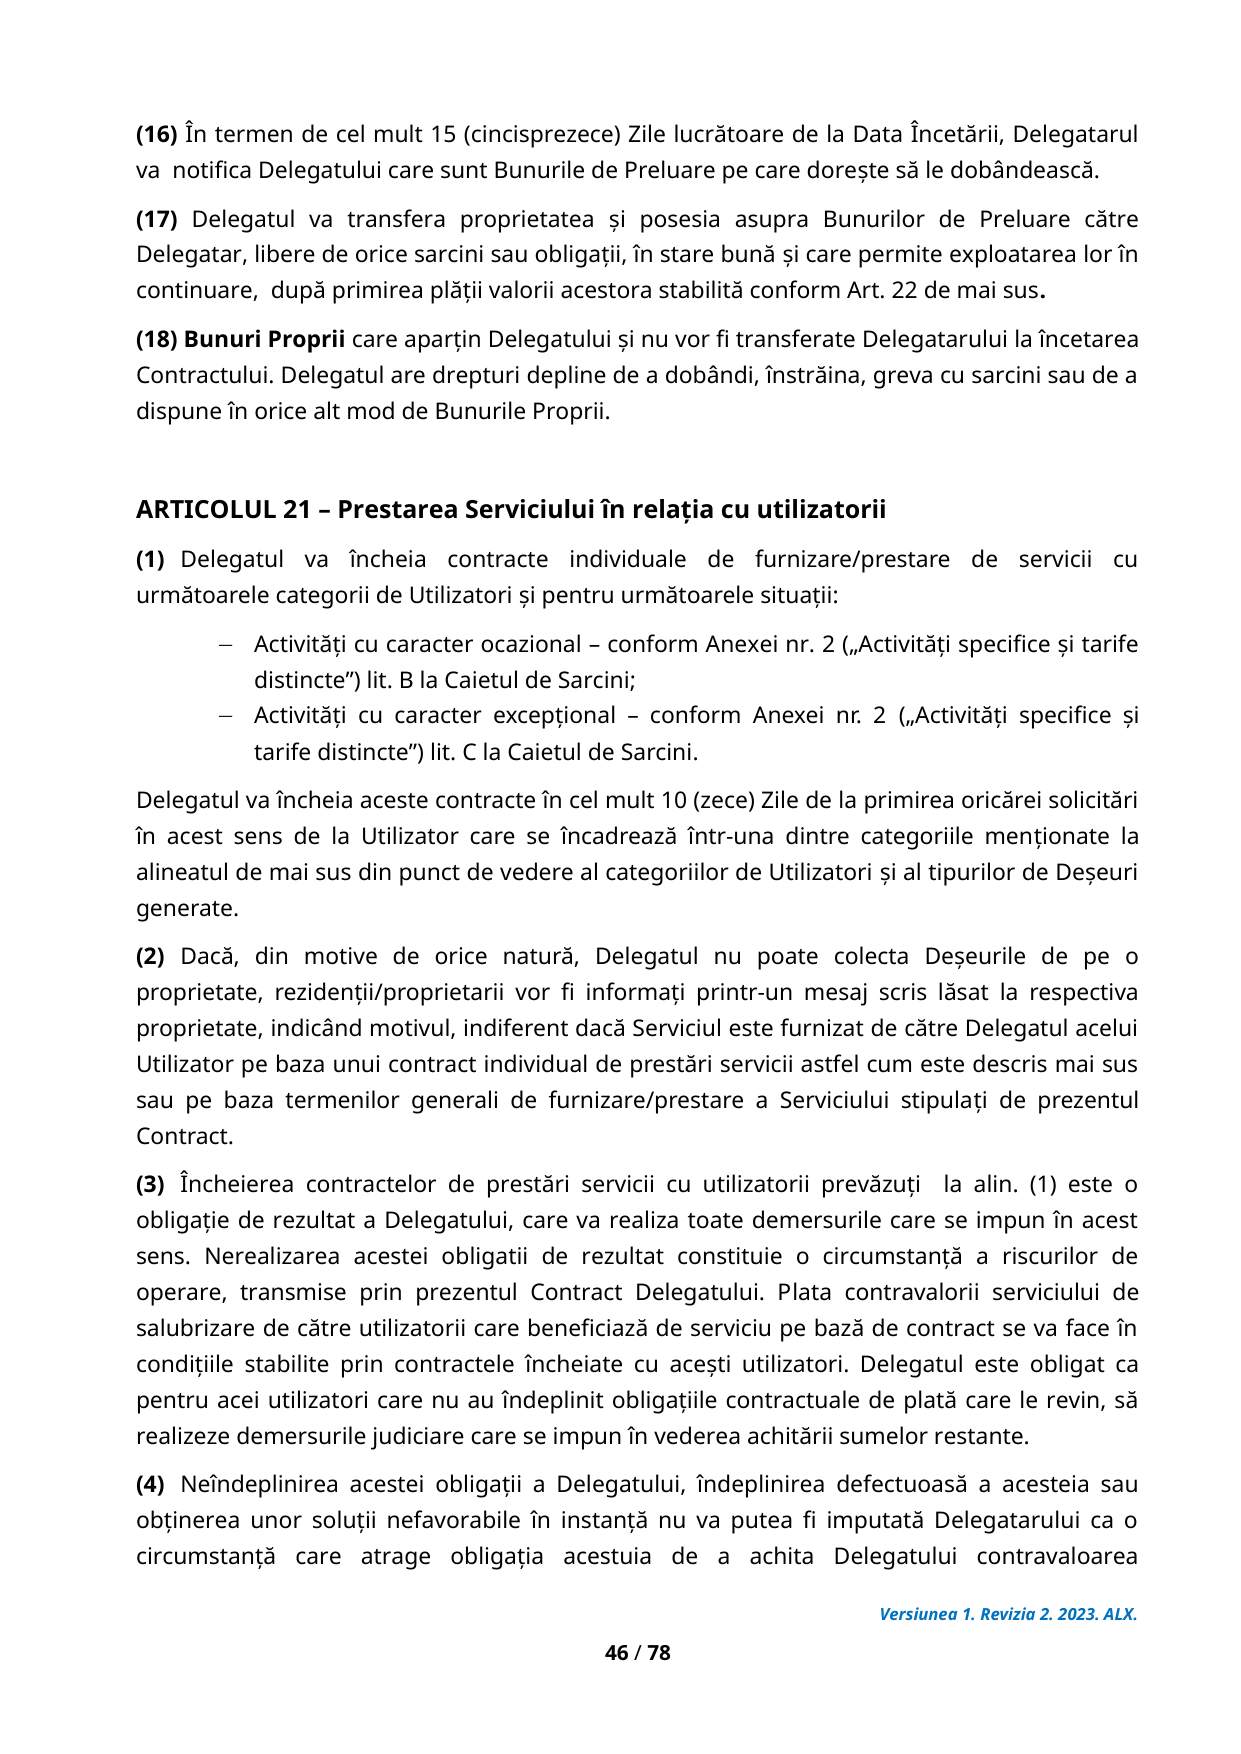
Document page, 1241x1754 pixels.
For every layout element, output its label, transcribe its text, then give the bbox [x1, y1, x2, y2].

text (17) Delegatul va transfera proprietatea şi posesia asupra Bunurilor de Preluare către Delegatar, libere de orice sarcini sau obligații, în stare bună şi care permite exploatarea lor în continuare, după primirea plăţii valorii acestora stabilită conform Art. 22 de mai sus. [136, 202, 1140, 306]
text (18) Bunuri Proprii care aparţin Delegatului şi nu vor fi transferate Delegatarului la încetarea Contractului. Delegatul are drepturi depline de a dobândi, înstrăina, greva cu sarcini sau de a dispune în orice alt mod de Bunurile Proprii. [136, 323, 1140, 426]
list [136, 1468, 1140, 1571]
list Activități cu caracter ocazional – conform Anexei nr. 2 („Activități specifice și tarife distincte”) lit. B la Caietul de Sarcini; [216, 628, 1140, 695]
subtitle ARTICOLUL 21 – Prestarea Serviciului în relația cu utilizatorii [136, 492, 1140, 526]
text Delegatul va încheia aceste contracte în cel mult 10 (zece) Zile de la primirea oricărei solicitări în acest sens de la Utilizator care se încadrează într-una dintre categoriile menţionate la alineatul de mai sus din punct de vedere al categoriilor de Utilizatori şi al tipurilor de Deșeuri generate. [136, 784, 1140, 923]
list Încheierea contractelor de prestări servicii cu utilizatorii prevăzuți la alin. (1) este o obligație de rezultat a Delegatului, care va realiza toate demersurile care se impun în acest sens. Nerealizarea acestei obligatii de rezultat constituie o circumstanță a riscurilor de operare, transmise prin prezentul Contract Delegatului. Plata contravalorii serviciului de salubrizare de către utilizatorii care beneficiază de serviciu pe bază de contract se va face în condițiile stabilite prin contractele încheiate cu acești utilizatori. Delegatul este obligat ca pentru acei utilizatori care nu au îndeplinit obligațiile contractuale de plată care le revin, să realizeze demersurile judiciare care se impun în vederea achitării sumelor restante. [136, 1168, 1140, 1451]
list Dacă, din motive de orice natură, Delegatul nu poate colecta Deșeurile de pe o proprietate, rezidenții/proprietarii vor fi informați printr-un mesaj scris lăsat la respectiva proprietate, indicând motivul, indiferent dacă Serviciul este furnizat de către Delegatul acelui Utilizator pe baza unui contract individual de prestări servicii astfel cum este descris mai sus sau pe baza termenilor generali de furnizare/prestare a Serviciului stipulaţi de prezentul Contract. [136, 940, 1140, 1151]
list Delegatul va încheia contracte individuale de furnizare/prestare de servicii cu următoarele categorii de Utilizatori şi pentru următoarele situații: [136, 543, 1140, 610]
text (16) În termen de cel mult 15 (cincisprezece) Zile lucrătoare de la Data Încetării, Delegatarul va notifica Delegatului care sunt Bunurile de Preluare pe care doreşte să le dobândească. [136, 118, 1140, 185]
list Activități cu caracter excepțional – conform Anexei nr. 2 („Activități specifice și tarife distincte”) lit. C la Caietul de Sarcini. [216, 699, 1140, 767]
